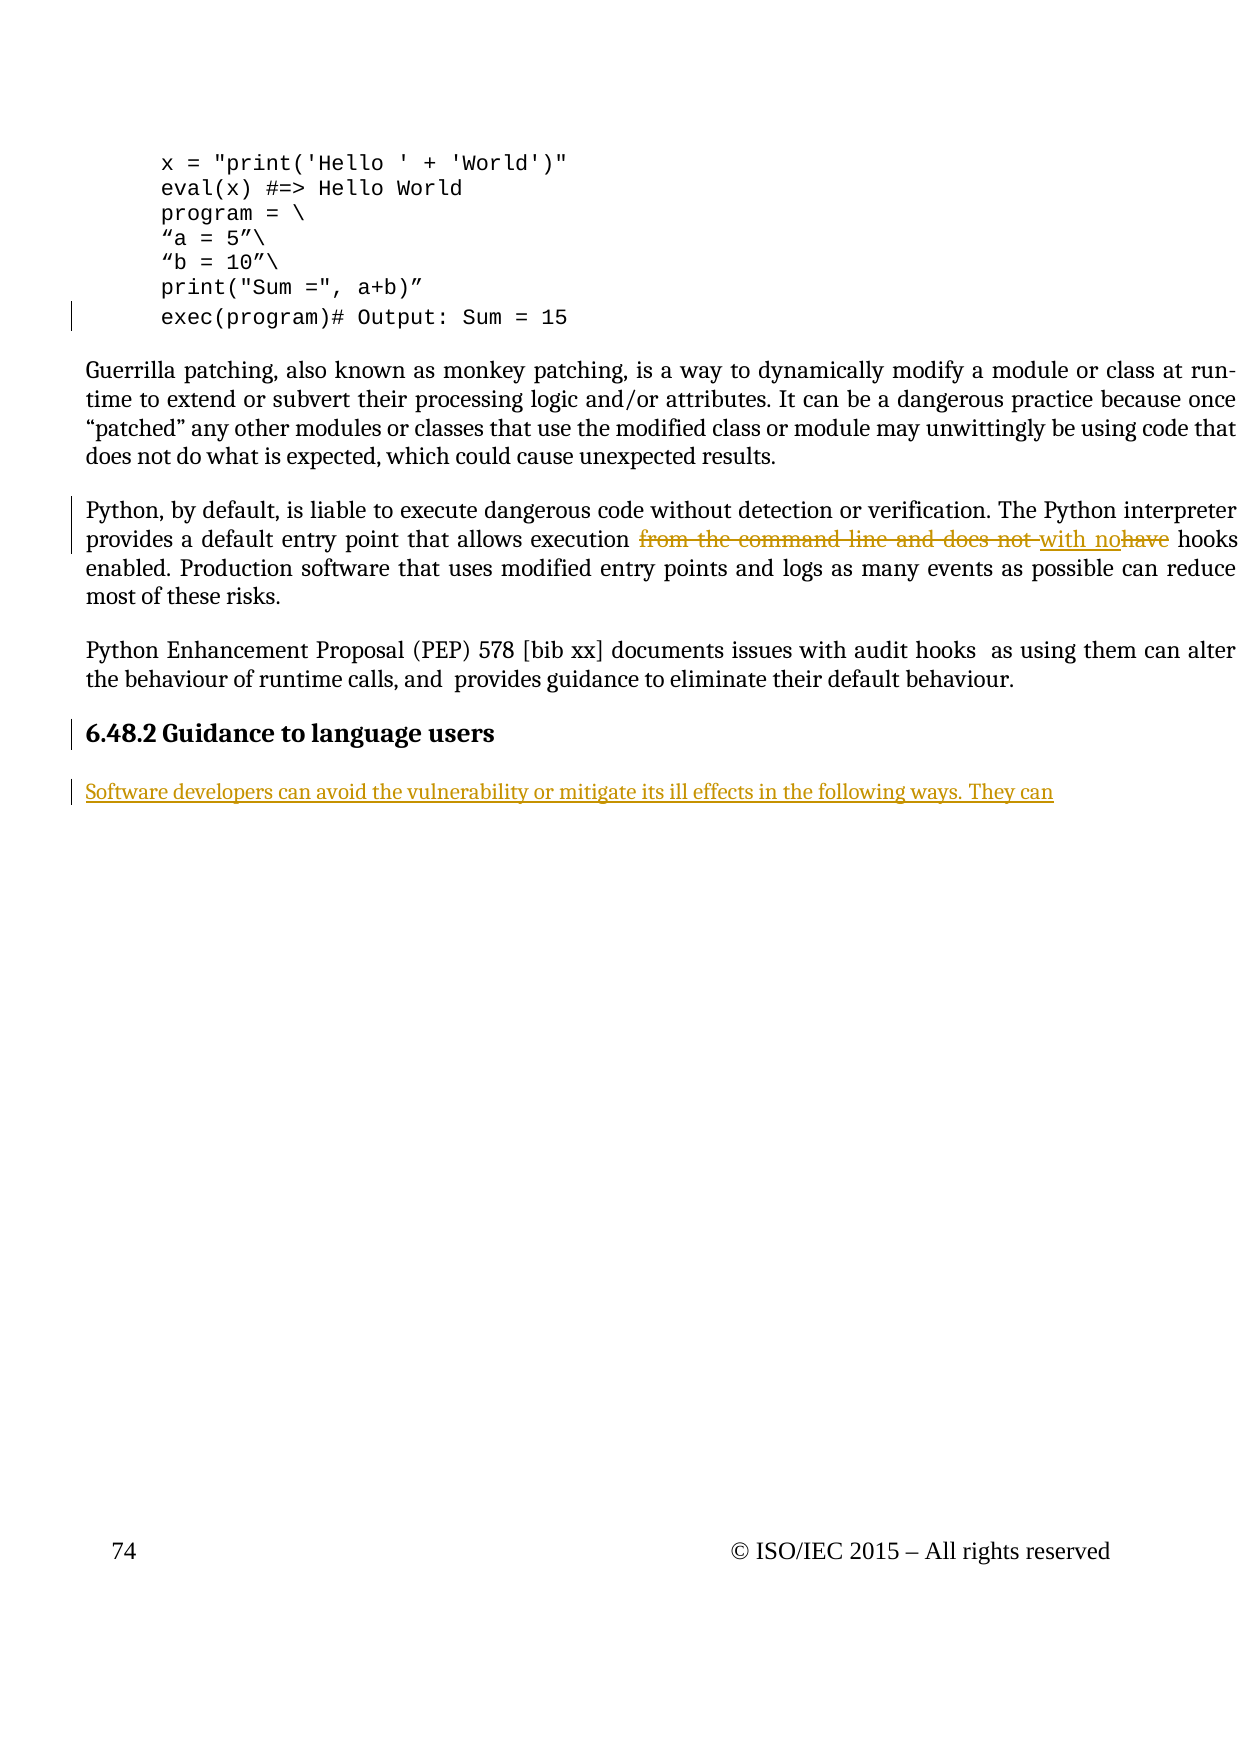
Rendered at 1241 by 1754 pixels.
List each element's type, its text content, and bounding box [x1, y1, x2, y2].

text Guerrilla patching, also known as monkey patching, is a way to dynamically modify a module or class at run-time to extend or subvert their processing logic and/or attributes. It can be a dangerous practice because once “patched” any other modules or classes that use the modified class or module may unwittingly be using code that does not do what is expected, which could cause unexpected results. [86, 356, 1238, 471]
text Python Enhancement Proposal (PEP) 578 [bib xx] documents issues with audit hooks as using them can alter the behaviour of runtime calls, and provides guidance to eliminate their default behaviour. [86, 636, 1238, 693]
text program = \ [161, 202, 1153, 227]
text “a = 5”\ [161, 227, 1153, 251]
text x = "print('Hello ' + 'World')" [161, 152, 1153, 177]
text eval(x) #=> Hello World [161, 177, 1153, 202]
text print("Sum =", a+b)” [161, 276, 1153, 301]
text Python, by default, is liable to execute dangerous code without detection or verification. The Python interpreter provides a default entry point that allows execution hooks enabled. Production software that uses modified entry points and logs as many events as possible can reduce most of these risks. [86, 496, 1238, 611]
text “b = 10”\ [161, 251, 1153, 276]
subtitle 6.48.2 Guidance to language users [86, 718, 1238, 750]
text exec(program)# Output: Sum = 15 [161, 301, 1153, 331]
